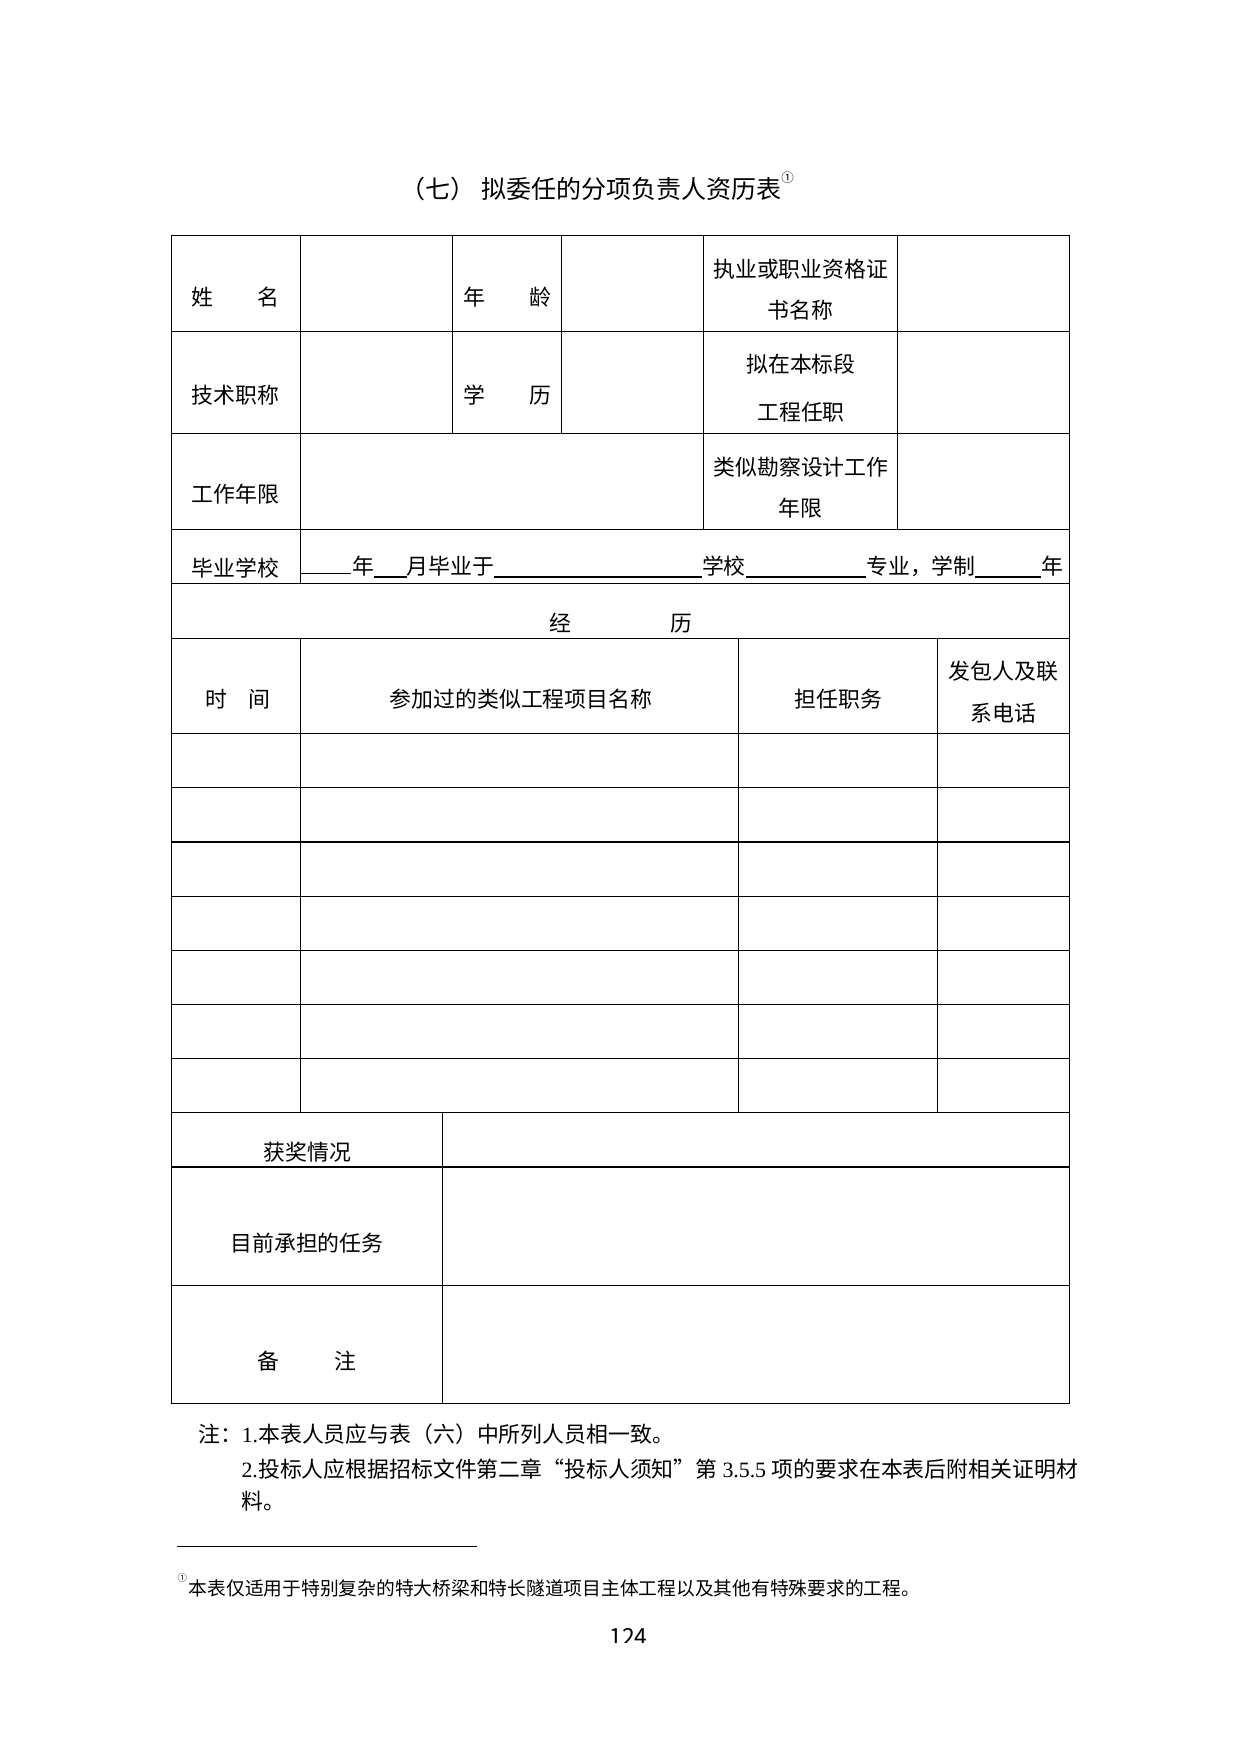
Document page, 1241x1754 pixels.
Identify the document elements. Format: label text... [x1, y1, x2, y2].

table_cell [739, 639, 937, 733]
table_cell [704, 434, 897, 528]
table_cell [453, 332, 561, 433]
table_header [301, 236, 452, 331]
text 2.投标人应根据招标文件第二章“投标人须知”第 3.5.5 项的要求在本表后附相关证明材料。 [241, 1452, 1093, 1515]
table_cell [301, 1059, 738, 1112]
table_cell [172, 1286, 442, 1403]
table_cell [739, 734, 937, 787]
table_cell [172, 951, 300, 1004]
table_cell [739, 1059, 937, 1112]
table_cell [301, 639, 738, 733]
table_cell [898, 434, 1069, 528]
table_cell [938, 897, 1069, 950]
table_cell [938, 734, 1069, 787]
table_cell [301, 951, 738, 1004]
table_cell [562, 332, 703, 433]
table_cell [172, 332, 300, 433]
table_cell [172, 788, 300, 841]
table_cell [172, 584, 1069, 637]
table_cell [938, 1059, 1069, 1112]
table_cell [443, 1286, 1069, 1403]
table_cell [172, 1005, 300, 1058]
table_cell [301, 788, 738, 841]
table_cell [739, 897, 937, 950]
text （七） 拟委任的分项负责人资历表① [197, 168, 997, 206]
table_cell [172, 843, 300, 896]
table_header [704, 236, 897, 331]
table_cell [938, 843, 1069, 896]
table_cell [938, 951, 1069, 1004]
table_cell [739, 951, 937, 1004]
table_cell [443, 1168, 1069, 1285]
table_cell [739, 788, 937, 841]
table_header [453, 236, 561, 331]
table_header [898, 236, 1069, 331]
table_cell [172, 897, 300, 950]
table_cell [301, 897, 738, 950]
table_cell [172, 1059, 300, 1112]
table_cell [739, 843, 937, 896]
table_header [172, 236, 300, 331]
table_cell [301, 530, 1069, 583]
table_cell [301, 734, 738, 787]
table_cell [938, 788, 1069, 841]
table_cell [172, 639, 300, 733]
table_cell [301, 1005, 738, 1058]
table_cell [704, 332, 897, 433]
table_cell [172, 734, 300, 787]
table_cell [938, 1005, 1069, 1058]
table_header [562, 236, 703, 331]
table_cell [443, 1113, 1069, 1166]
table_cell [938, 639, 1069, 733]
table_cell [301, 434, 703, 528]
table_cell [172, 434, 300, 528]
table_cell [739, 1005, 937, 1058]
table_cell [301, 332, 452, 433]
text 注：1.本表人员应与表（六）中所列人员相一致。 [198, 1417, 1093, 1449]
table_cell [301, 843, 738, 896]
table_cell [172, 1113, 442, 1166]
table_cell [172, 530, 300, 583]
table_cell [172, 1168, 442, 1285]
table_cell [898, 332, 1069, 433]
